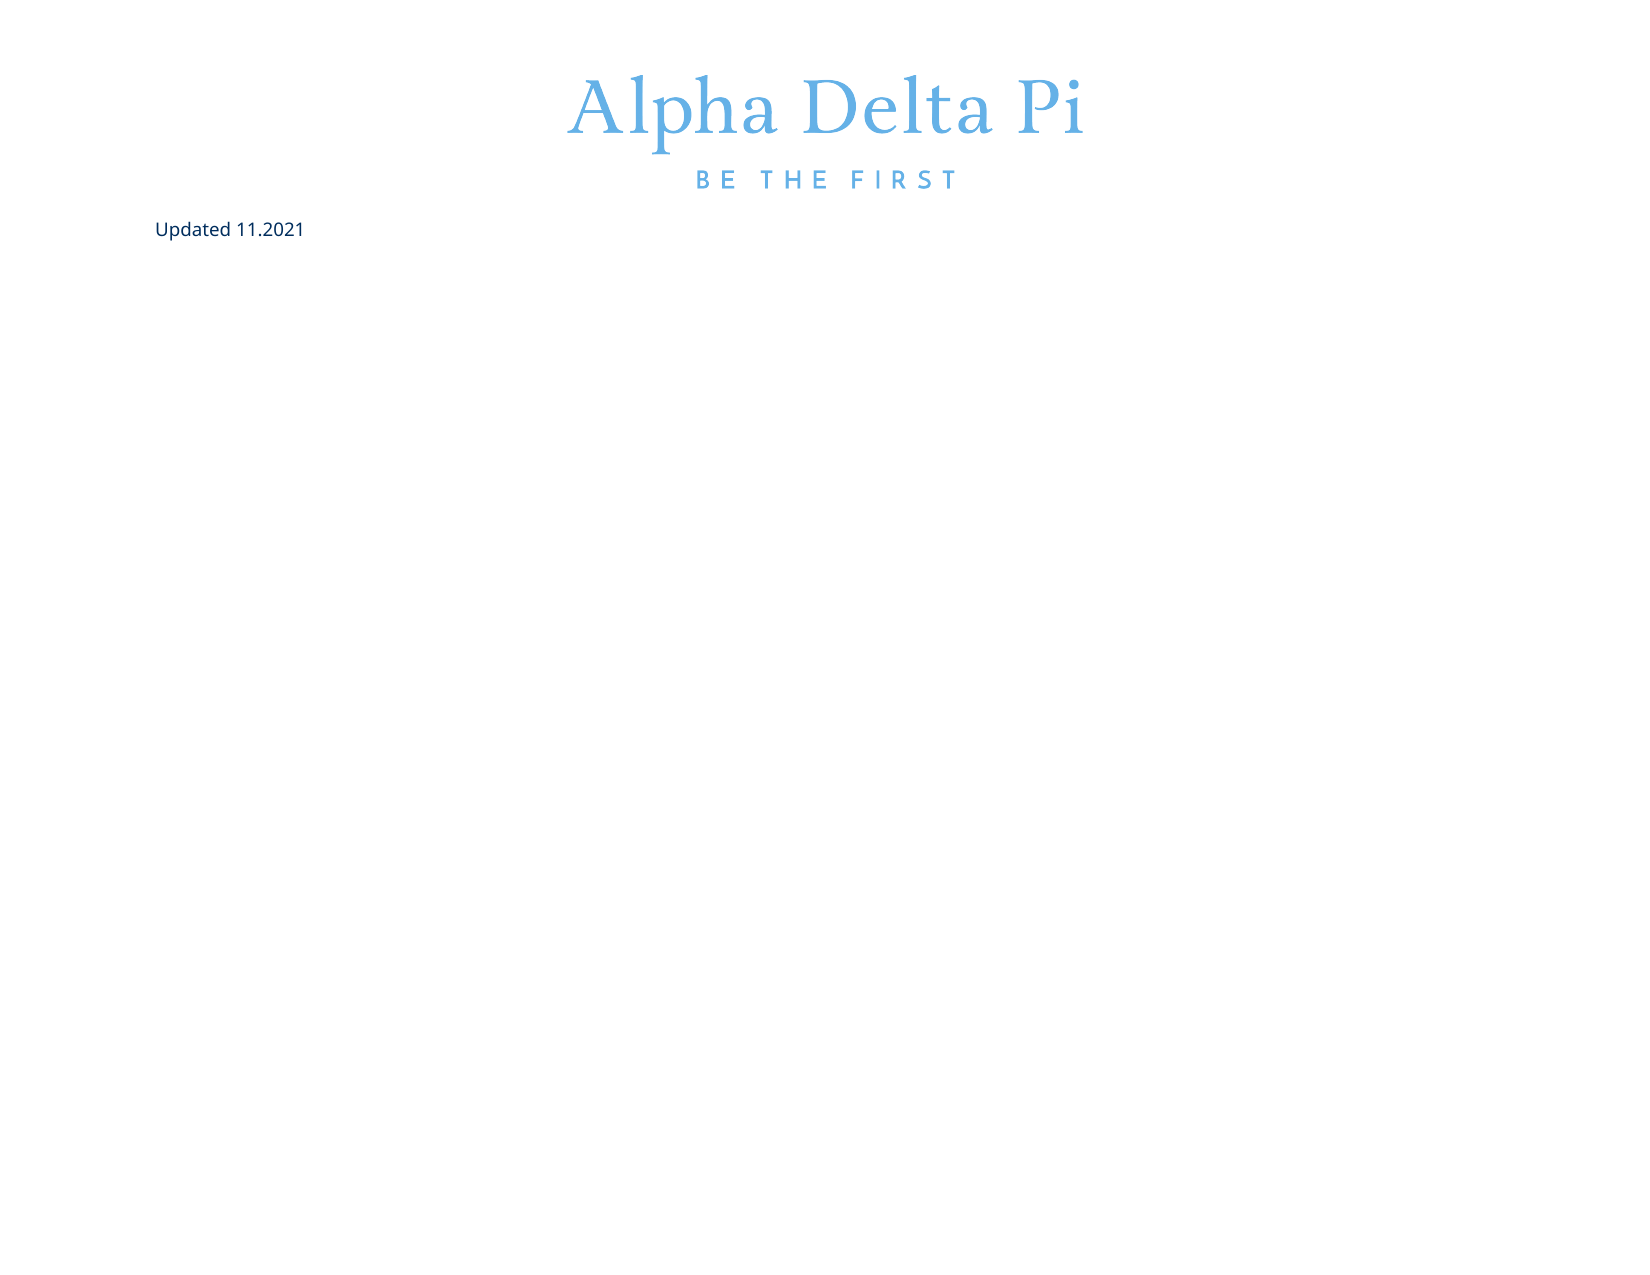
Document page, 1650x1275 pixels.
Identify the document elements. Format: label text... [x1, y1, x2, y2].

text Updated 11.2021 [150, 217, 1500, 242]
picture [567, 75, 1083, 189]
